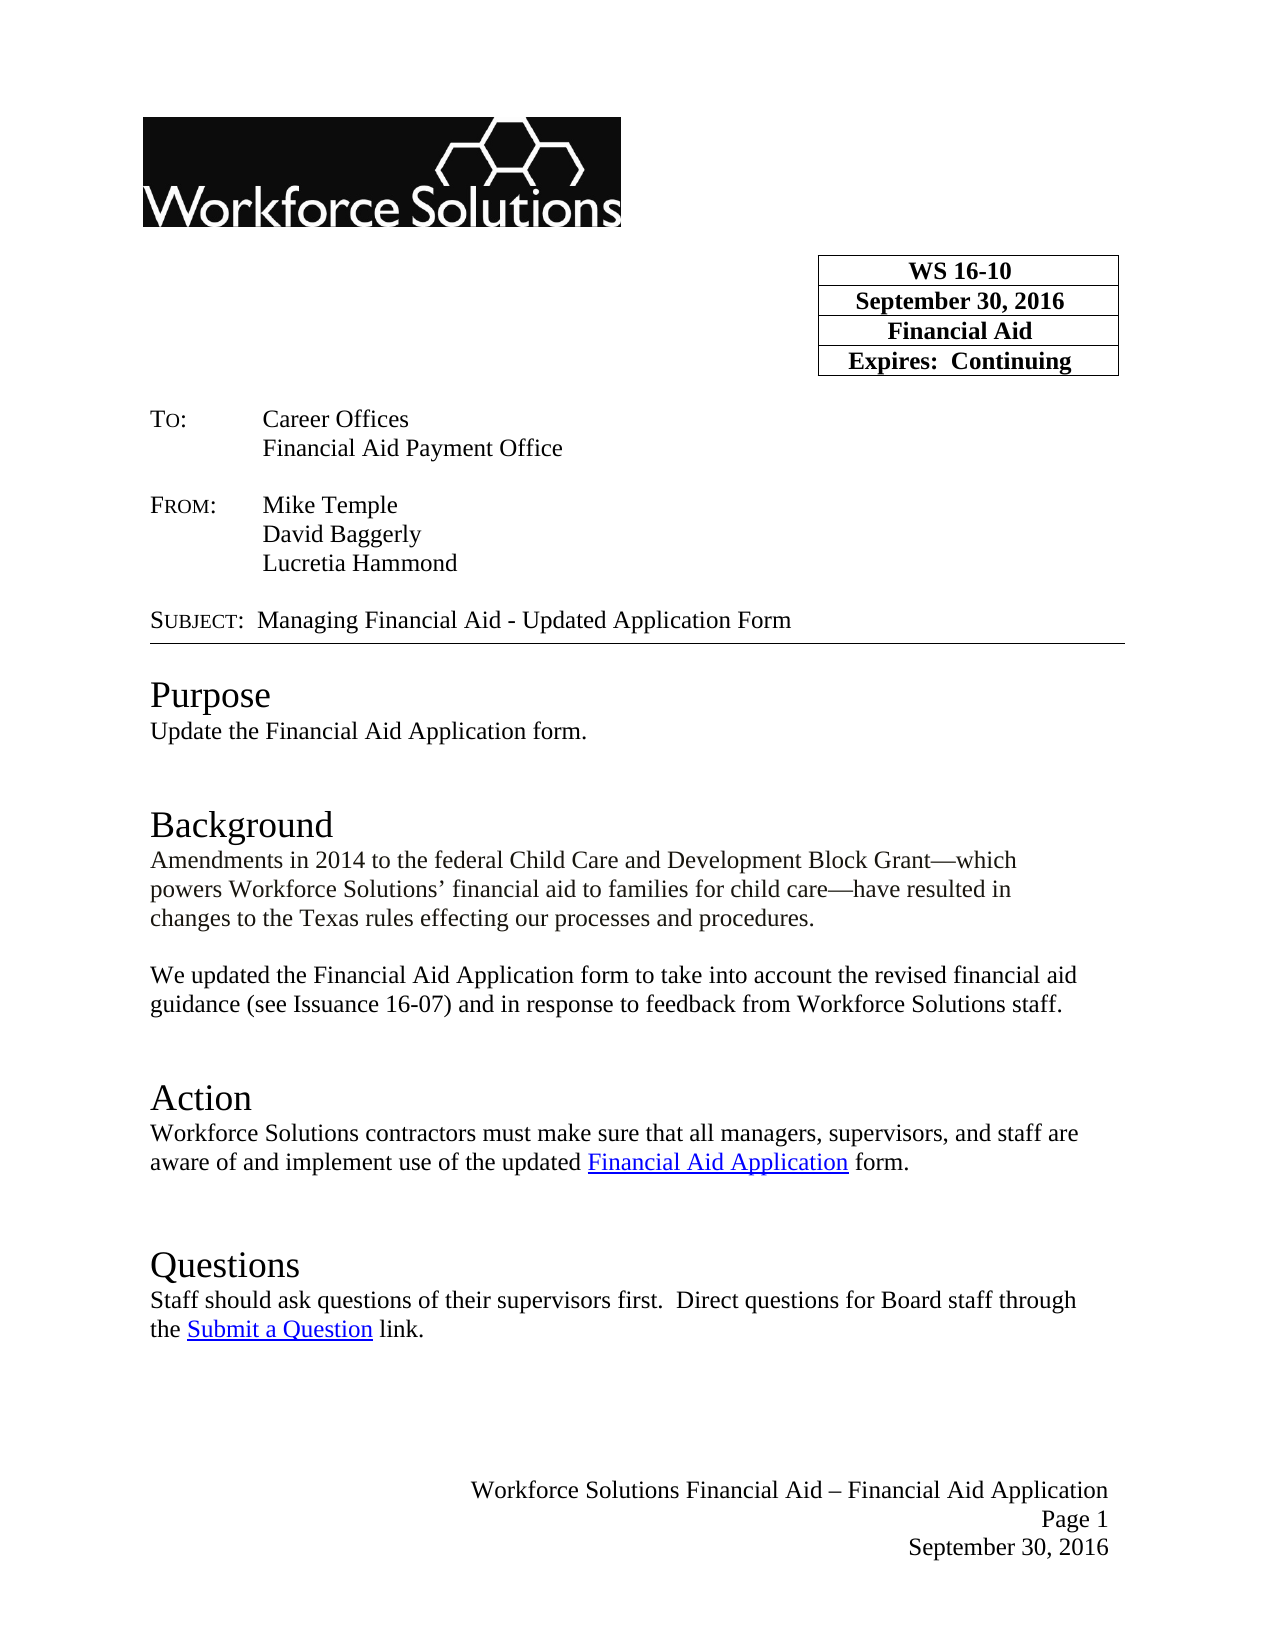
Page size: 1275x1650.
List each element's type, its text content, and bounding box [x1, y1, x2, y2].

text Workforce Solutions contractors must make sure that all managers, supervisors, and staff are aware of and implement use of the updated Financial Aid Application form. [150, 1118, 1125, 1176]
text Staff should ask questions of their supervisors first. Direct questions for Board staff through the Submit a Question link. [150, 1285, 1108, 1343]
text David Baggerly [150, 519, 1108, 548]
table_cell Financial Aid [819, 316, 1118, 345]
text Amendments in 2014 to the federal Child Care and Development Block Grant—which powers Workforce Solutions’ financial aid to families for child care—have resulted in changes to the Texas rules effecting our processes and procedures. [150, 845, 1062, 932]
subtitle Purpose [150, 673, 1125, 716]
table_header WS 16-10 [819, 256, 1118, 285]
subtitle Subject: Managing Financial Aid - Updated Application Form [150, 606, 1125, 643]
subtitle Background [150, 802, 1125, 845]
text Financial Aid Payment Office [150, 433, 1108, 462]
table_cell Expires: Continuing [819, 346, 1118, 374]
text Update the Financial Aid Application form. [150, 716, 1108, 745]
picture [143, 117, 621, 227]
text We updated the Financial Aid Application form to take into account the revised financial aid guidance (see Issuance 16-07) and in response to feedback from Workforce Solutions staff. [150, 960, 1125, 1018]
text From: Mike Temple [150, 491, 1108, 519]
text Lucretia Hammond [150, 548, 1108, 577]
subtitle To: Career Offices [150, 404, 1125, 433]
text Action [150, 1075, 1108, 1118]
table_cell September 30, 2016 [819, 286, 1118, 315]
text Questions [150, 1242, 1108, 1285]
